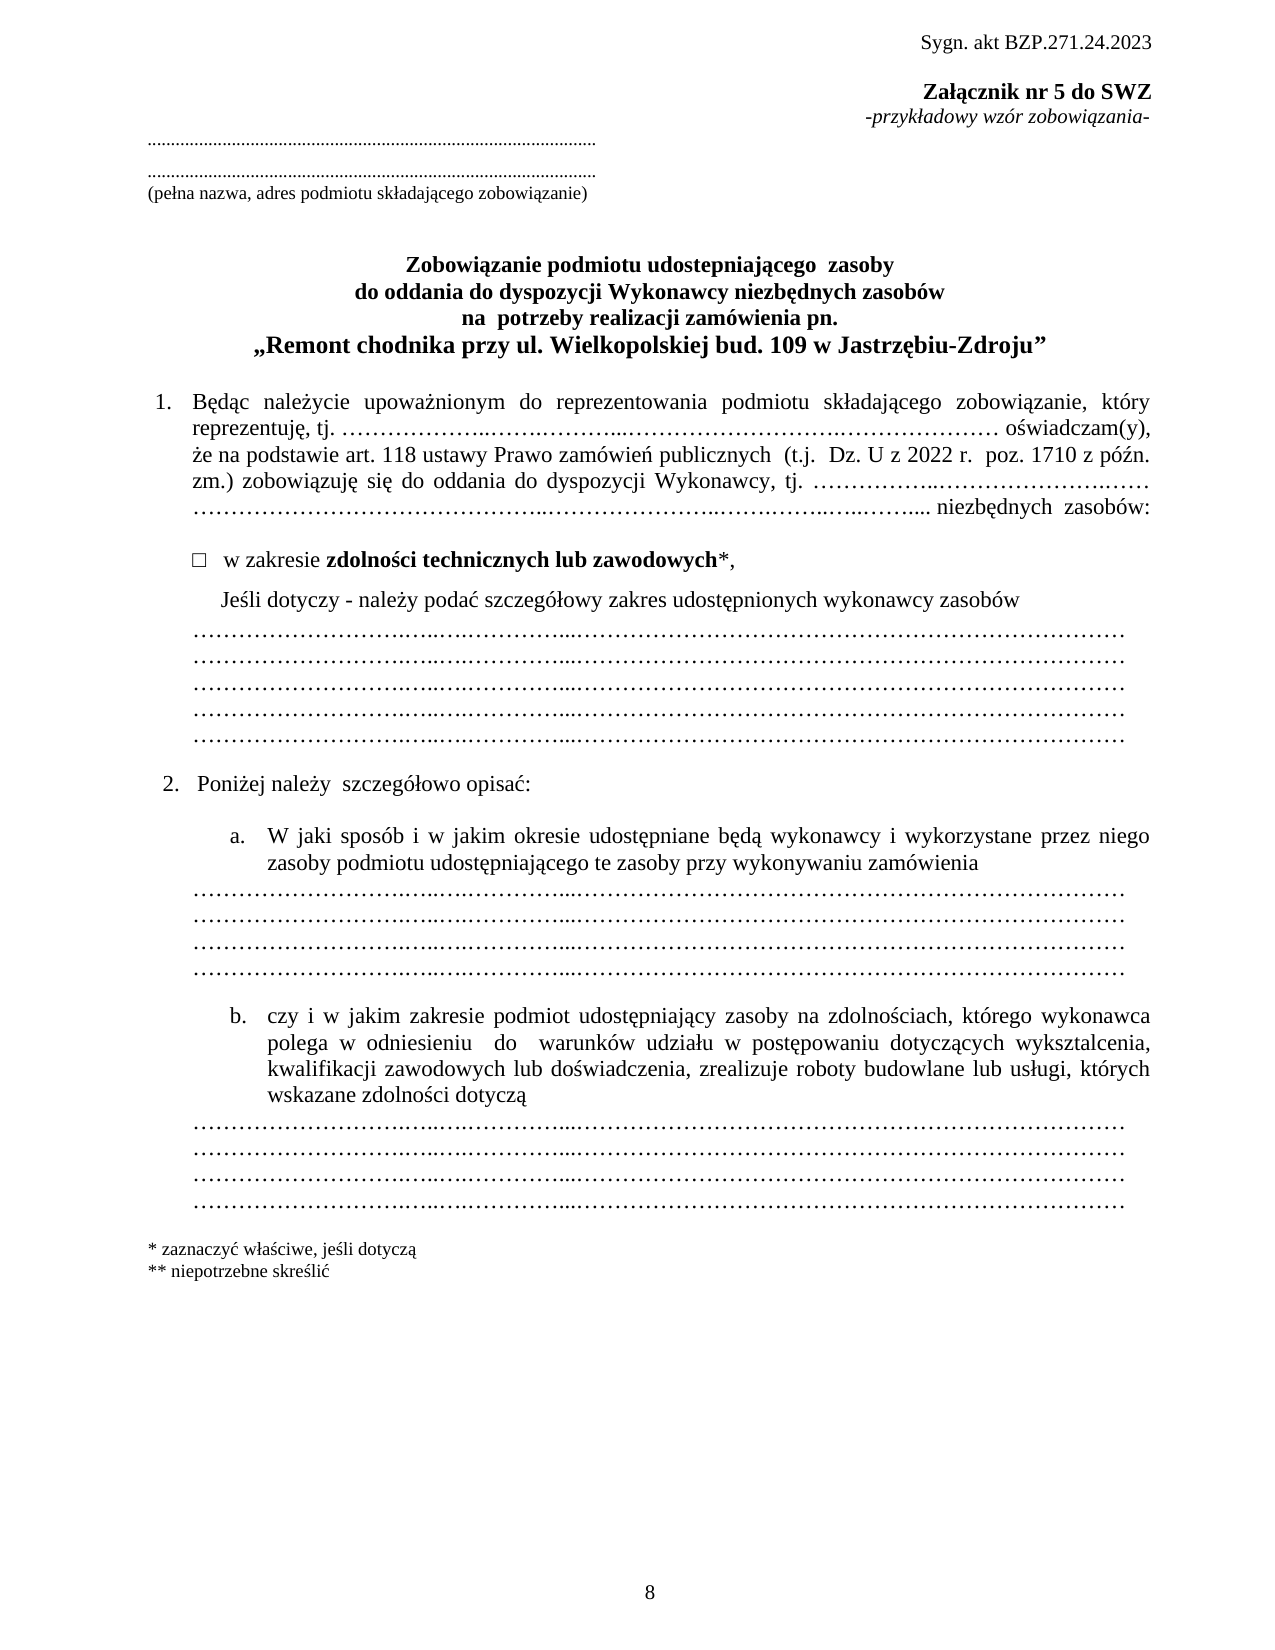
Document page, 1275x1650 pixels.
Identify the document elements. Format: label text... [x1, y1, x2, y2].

text ** niepotrzebne skreślić [148, 1260, 1152, 1281]
text * zaznaczyć właściwe, jeśli dotyczą [148, 1238, 1152, 1260]
text Jeśli dotyczy - należy podać szczegółowy zakres udostępnionych wykonawcy zasobów [192, 586, 1152, 612]
text ……………………….…..….…………...……………………………………………………………… [192, 1108, 1152, 1134]
text ……………………….…..….…………...……………………………………………………………… [192, 721, 1152, 748]
text ……………………….…..….…………...……………………………………………………………… [192, 642, 1152, 668]
text „Remont chodnika przy ul. Wielkopolskiej bud. 109 w Jastrzębiu-Zdroju” [148, 331, 1152, 359]
text ................................................................................................ [148, 128, 1152, 150]
text ……………………….…..….…………...……………………………………………………………… [192, 616, 1152, 642]
text ……………………….…..….…………...……………………………………………………………… [192, 1161, 1152, 1187]
text (pełna nazwa, adres podmiotu składającego zobowiązanie) [148, 182, 1152, 203]
list czy i w jakim zakresie podmiot udostępniający zasoby na zdolnościach, którego wykonawca polega w odniesieniu do warunków udziału w postępowaniu dotyczących wyksztalcenia, kwalifikacji zawodowych lub doświadczenia, zrealizuje roboty budowlane lub usługi, których wskazane zdolności dotyczą [229, 1002, 1152, 1108]
list W jaki sposób i w jakim okresie udostępniane będą wykonawcy i wykorzystane przez niego zasoby podmiotu udostępniającego te zasoby przy wykonywaniu zamówienia [229, 822, 1152, 875]
text Załącznik nr 5 do SWZ [148, 78, 1152, 104]
text ……………………….…..….…………...……………………………………………………………… [192, 695, 1152, 721]
text na potrzeby realizacji zamówienia pn. [148, 304, 1152, 331]
text ……………………….…..….…………...……………………………………………………………… [192, 875, 1152, 901]
text ……………………….…..….…………...……………………………………………………………… [192, 668, 1152, 695]
list Będąc należycie upoważnionym do reprezentowania podmiotu składającego zobowiązanie, który reprezentuję, tj. ………………..…….………...……………………….………………… oświadczam(y), że na podstawie art. 118 ustawy Prawo zamówień publicznych (t.j. Dz. U z 2022 r. poz. 1710 z późn. zm.) zobowiązuję się do oddania do dyspozycji Wykonawcy, tj. ……………..………………….…… ………………………………………..…………………..…….……..…..…….... niezbędnych zasobów: [154, 388, 1152, 520]
text ……………………….…..….…………...……………………………………………………………… [192, 928, 1152, 954]
text ................................................................................................ [148, 160, 1152, 182]
text □ w zakresie zdolności technicznych lub zawodowych*, [192, 546, 1152, 572]
text Zobowiązanie podmiotu udostepniającego zasoby [148, 251, 1152, 278]
text ……………………….…..….…………...……………………………………………………………… [192, 901, 1152, 928]
text 2. Poniżej należy szczegółowo opisać: [162, 769, 1152, 796]
text ……………………….…..….…………...……………………………………………………………… [192, 954, 1152, 980]
text ……………………….…..….…………...……………………………………………………………… [192, 1134, 1152, 1161]
text -przykładowy wzór zobowiązania- [148, 104, 1152, 128]
text do oddania do dyspozycji Wykonawcy niezbędnych zasobów [148, 278, 1152, 304]
text ……………………….…..….…………...……………………………………………………………… [192, 1187, 1152, 1213]
